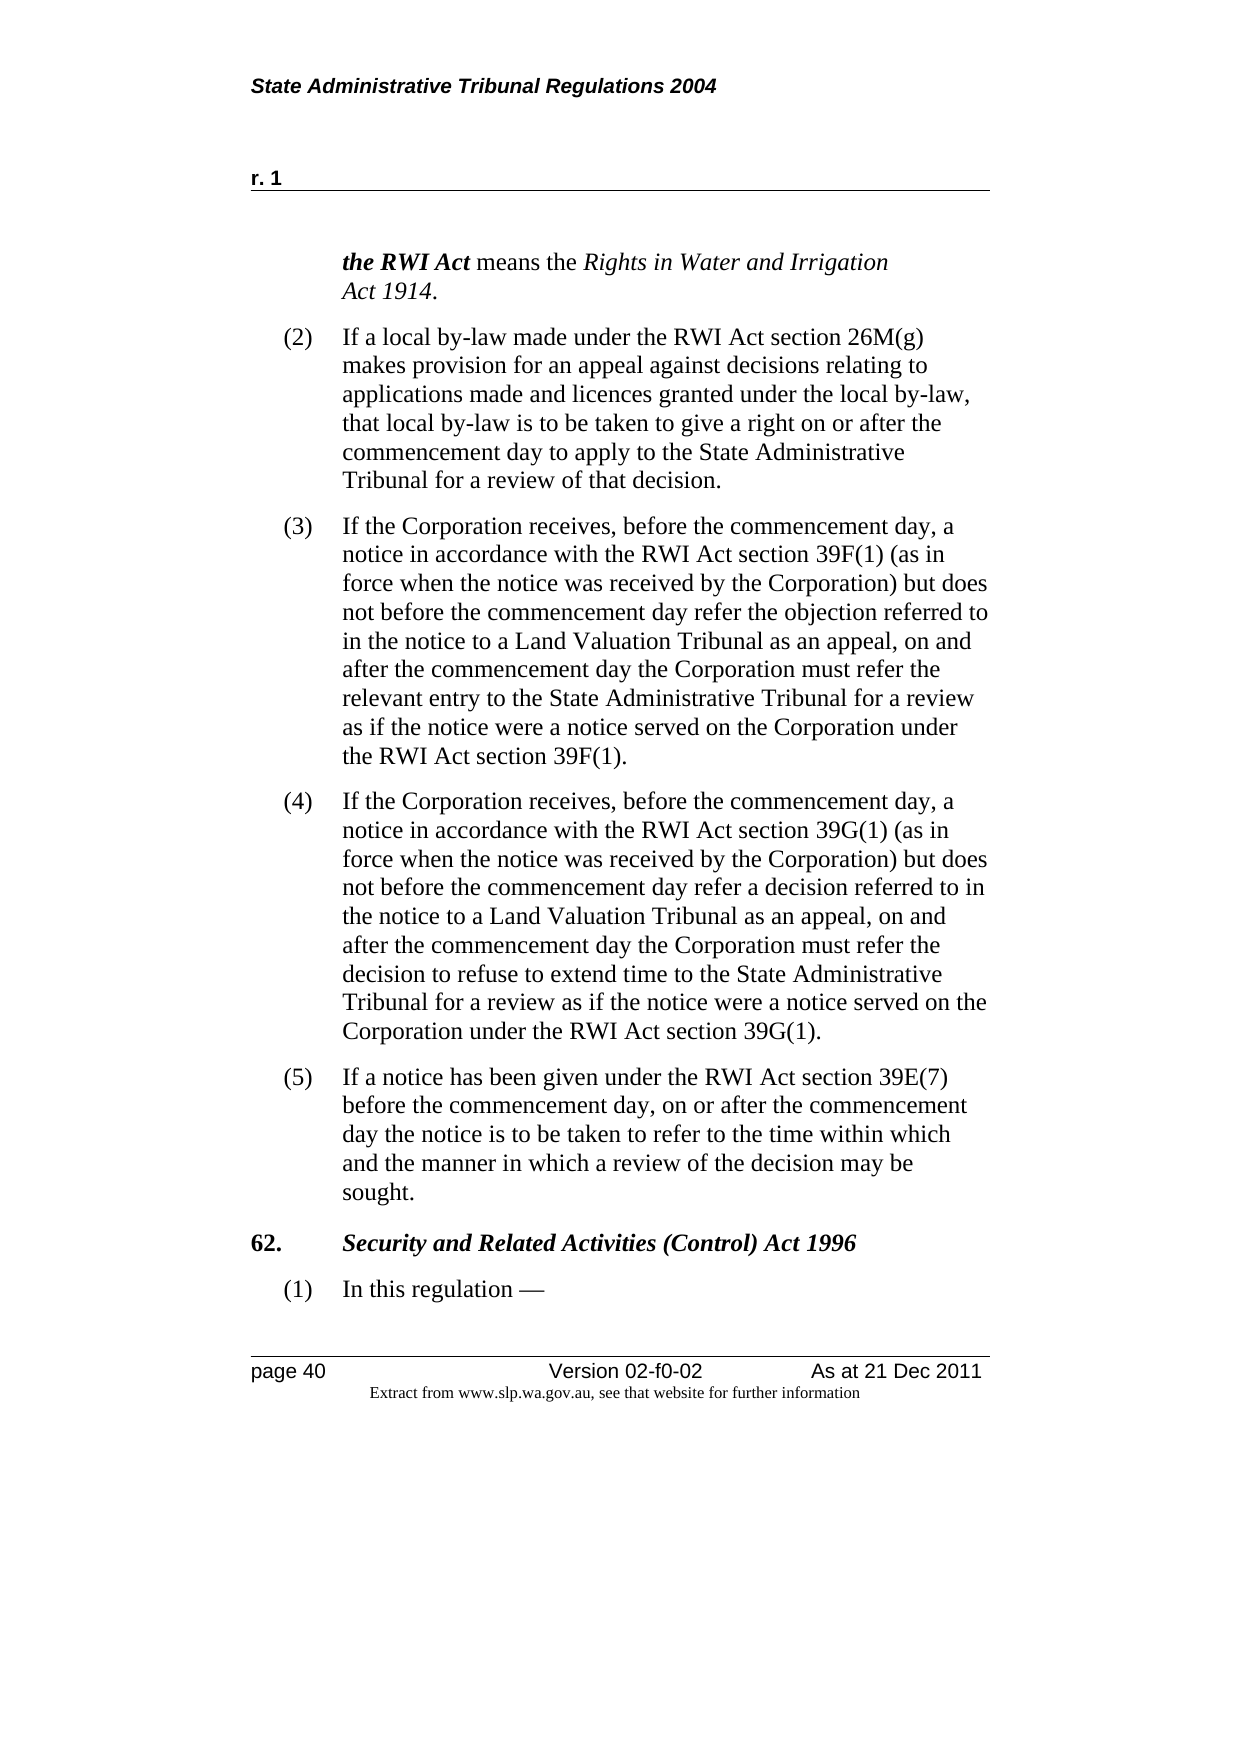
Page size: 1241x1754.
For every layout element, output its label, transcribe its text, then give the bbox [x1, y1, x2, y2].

text (2) If a local by-law made under the RWI Act section 26M(g) makes provision for an appeal against decisions relating to applications made and licences granted under the local by-law, that local by-law is to be taken to give a right on or after the commencement day to apply to the State Administrative Tribunal for a review of that decision. [251, 322, 990, 494]
text (1) In this regulation — [251, 1274, 990, 1302]
text (3) If the Corporation receives, before the commencement day, a notice in accordance with the RWI Act section 39F(1) (as in force when the notice was received by the Corporation) but does not before the commencement day refer the objection referred to in the notice to a Land Valuation Tribunal as an appeal, on and after the commencement day the Corporation must refer the relevant entry to the State Administrative Tribunal for a review as if the notice were a notice served on the Corporation under the RWI Act section 39F(1). [251, 511, 990, 769]
subtitle 62. Security and Related Activities (Control) Act 1996 [251, 1228, 990, 1257]
text the RWI Act means the Rights in Water and Irrigation Act 1914. [251, 247, 990, 305]
text (4) If the Corporation receives, before the commencement day, a notice in accordance with the RWI Act section 39G(1) (as in force when the notice was received by the Corporation) but does not before the commencement day refer a decision referred to in the notice to a Land Valuation Tribunal as an appeal, on and after the commencement day the Corporation must refer the decision to refuse to extend time to the State Administrative Tribunal for a review as if the notice were a notice served on the Corporation under the RWI Act section 39G(1). [251, 786, 990, 1045]
text (5) If a notice has been given under the RWI Act section 39E(7) before the commencement day, on or after the commencement day the notice is to be taken to refer to the time within which and the manner in which a review of the decision may be sought. [251, 1062, 990, 1205]
